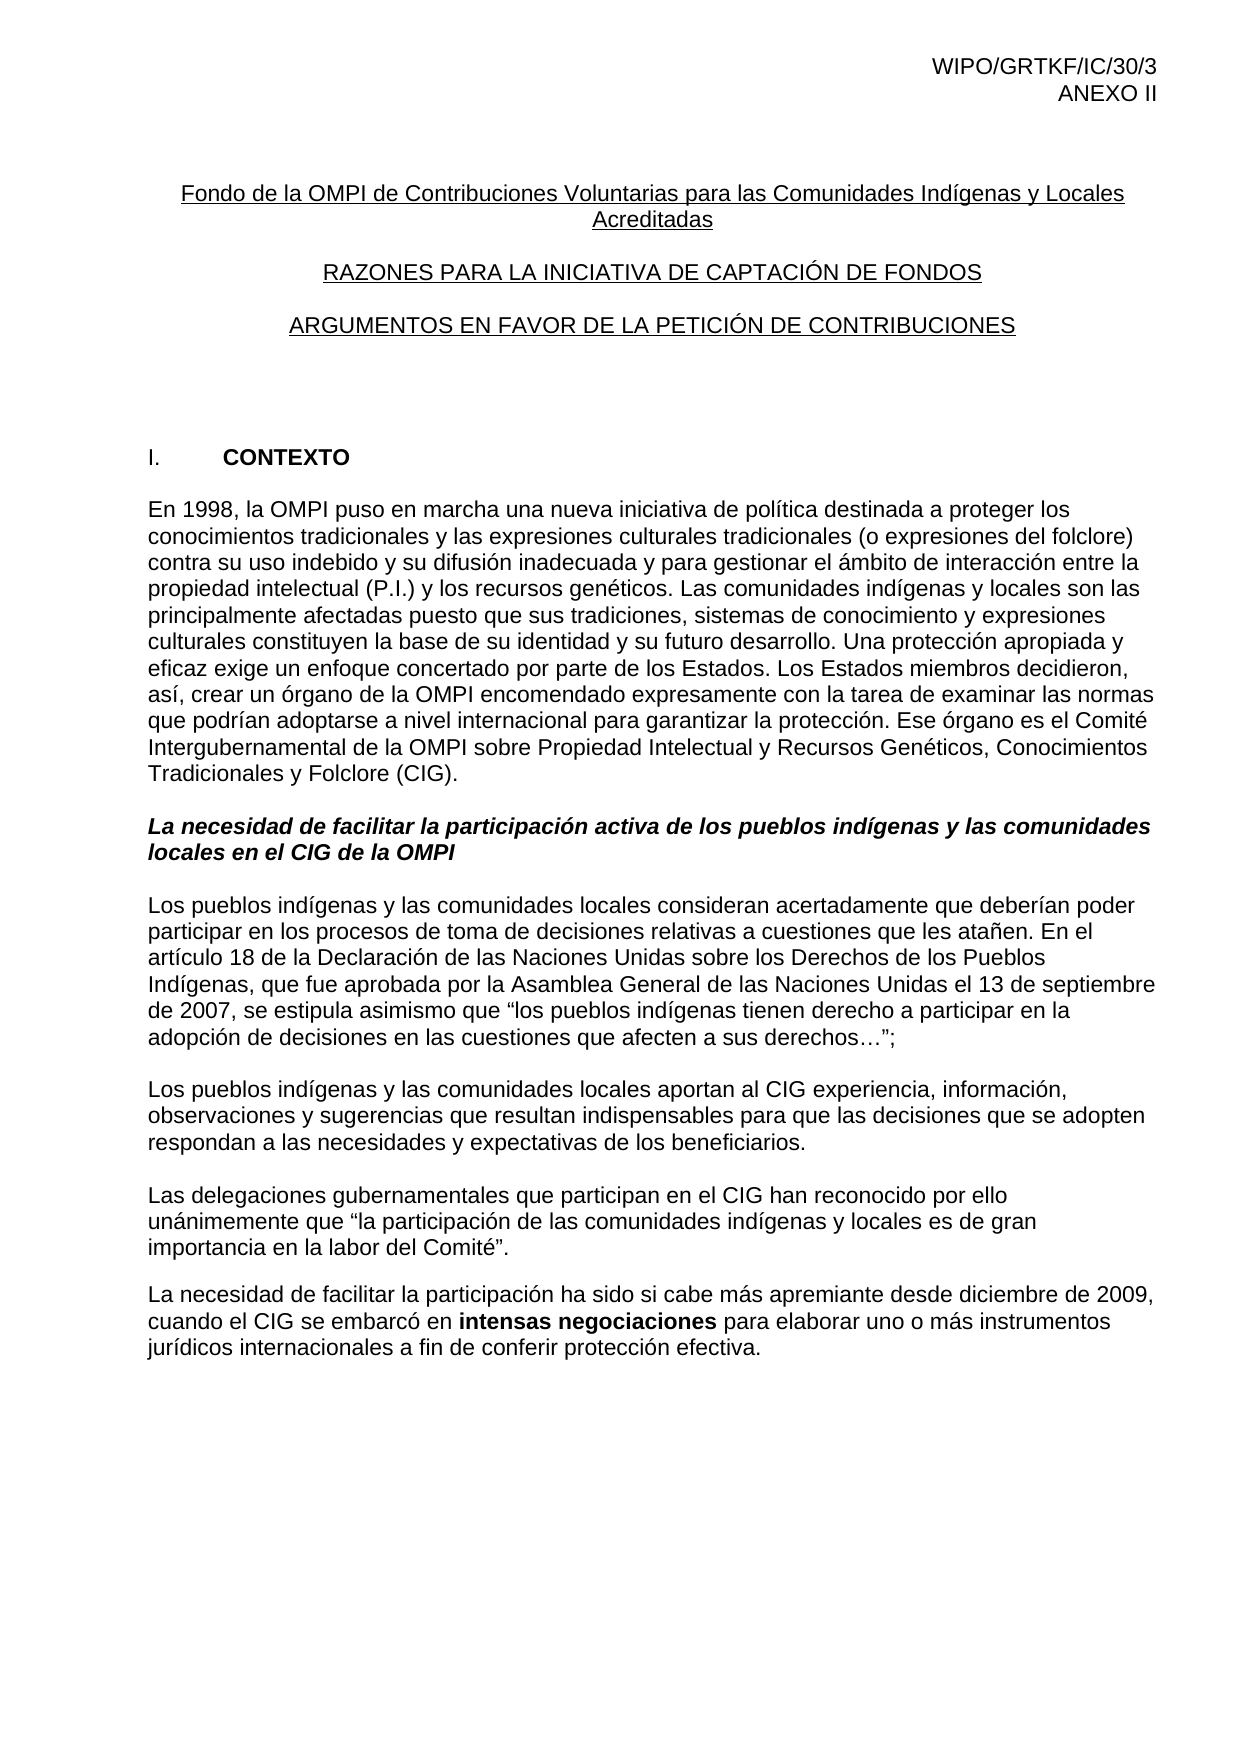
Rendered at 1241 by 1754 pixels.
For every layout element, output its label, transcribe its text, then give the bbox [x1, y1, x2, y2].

text La necesidad de facilitar la participación ha sido si cabe más apremiante desde diciembre de 2009, cuando el CIG se embarcó en intensas negociaciones para elaborar uno o más instrumentos jurídicos internacionales a fin de conferir protección efectiva. [148, 1281, 1157, 1361]
text En 1998, la OMPI puso en marcha una nueva iniciativa de política destinada a proteger los conocimientos tradicionales y las expresiones culturales tradicionales (o expresiones del folclore) contra su uso indebido y su difusión inadecuada y para gestionar el ámbito de interacción entre la propiedad intelectual (P.I.) y los recursos genéticos. Las comunidades indígenas y locales son las principalmente afectadas puesto que sus tradiciones, sistemas de conocimiento y expresiones culturales constituyen la base de su identidad y su futuro desarrollo. Una protección apropiada y eficaz exige un enfoque concertado por parte de los Estados. Los Estados miembros decidieron, así, crear un órgano de la OMPI encomendado expresamente con la tarea de examinar las normas que podrían adoptarse a nivel internacional para garantizar la protección. Ese órgano es el Comité Intergubernamental de la OMPI sobre Propiedad Intelectual y Recursos Genéticos, Conocimientos Tradicionales y Folclore (CIG). [148, 496, 1157, 786]
text Los pueblos indígenas y las comunidades locales consideran acertadamente que deberían poder participar en los procesos de toma de decisiones relativas a cuestiones que les atañen. En el artículo 18 de la Declaración de las Naciones Unidas sobre los Derechos de los Pueblos Indígenas, que fue aprobada por la Asamblea General de las Naciones Unidas el 13 de septiembre de 2007, se estipula asimismo que “los pueblos indígenas tienen derecho a participar en la adopción de decisiones en las cuestiones que afecten a sus derechos…”; [148, 892, 1157, 1050]
text Los pueblos indígenas y las comunidades locales aportan al CIG experiencia, información, observaciones y sugerencias que resultan indispensables para que las decisiones que se adopten respondan a las necesidades y expectativas de los beneficiarios. [148, 1076, 1157, 1155]
text La necesidad de facilitar la participación activa de los pueblos indígenas y las comunidades locales en el CIG de la OMPI [148, 813, 1157, 865]
text I. CONTEXTO [148, 444, 1157, 470]
text RAZONES PARA LA INICIATIVA DE CAPTACIÓN DE FONDOS [148, 259, 1157, 286]
text ARGUMENTOS EN FAVOR DE LA PETICIÓN DE CONTRIBUCIONES [148, 312, 1157, 338]
text Fondo de la OMPI de Contribuciones Voluntarias para las Comunidades Indígenas y Locales Acreditadas [148, 180, 1157, 233]
text Las delegaciones gubernamentales que participan en el CIG han reconocido por ello unánimemente que “la participación de las comunidades indígenas y locales es de gran importancia en la labor del Comité”. [148, 1182, 1157, 1261]
